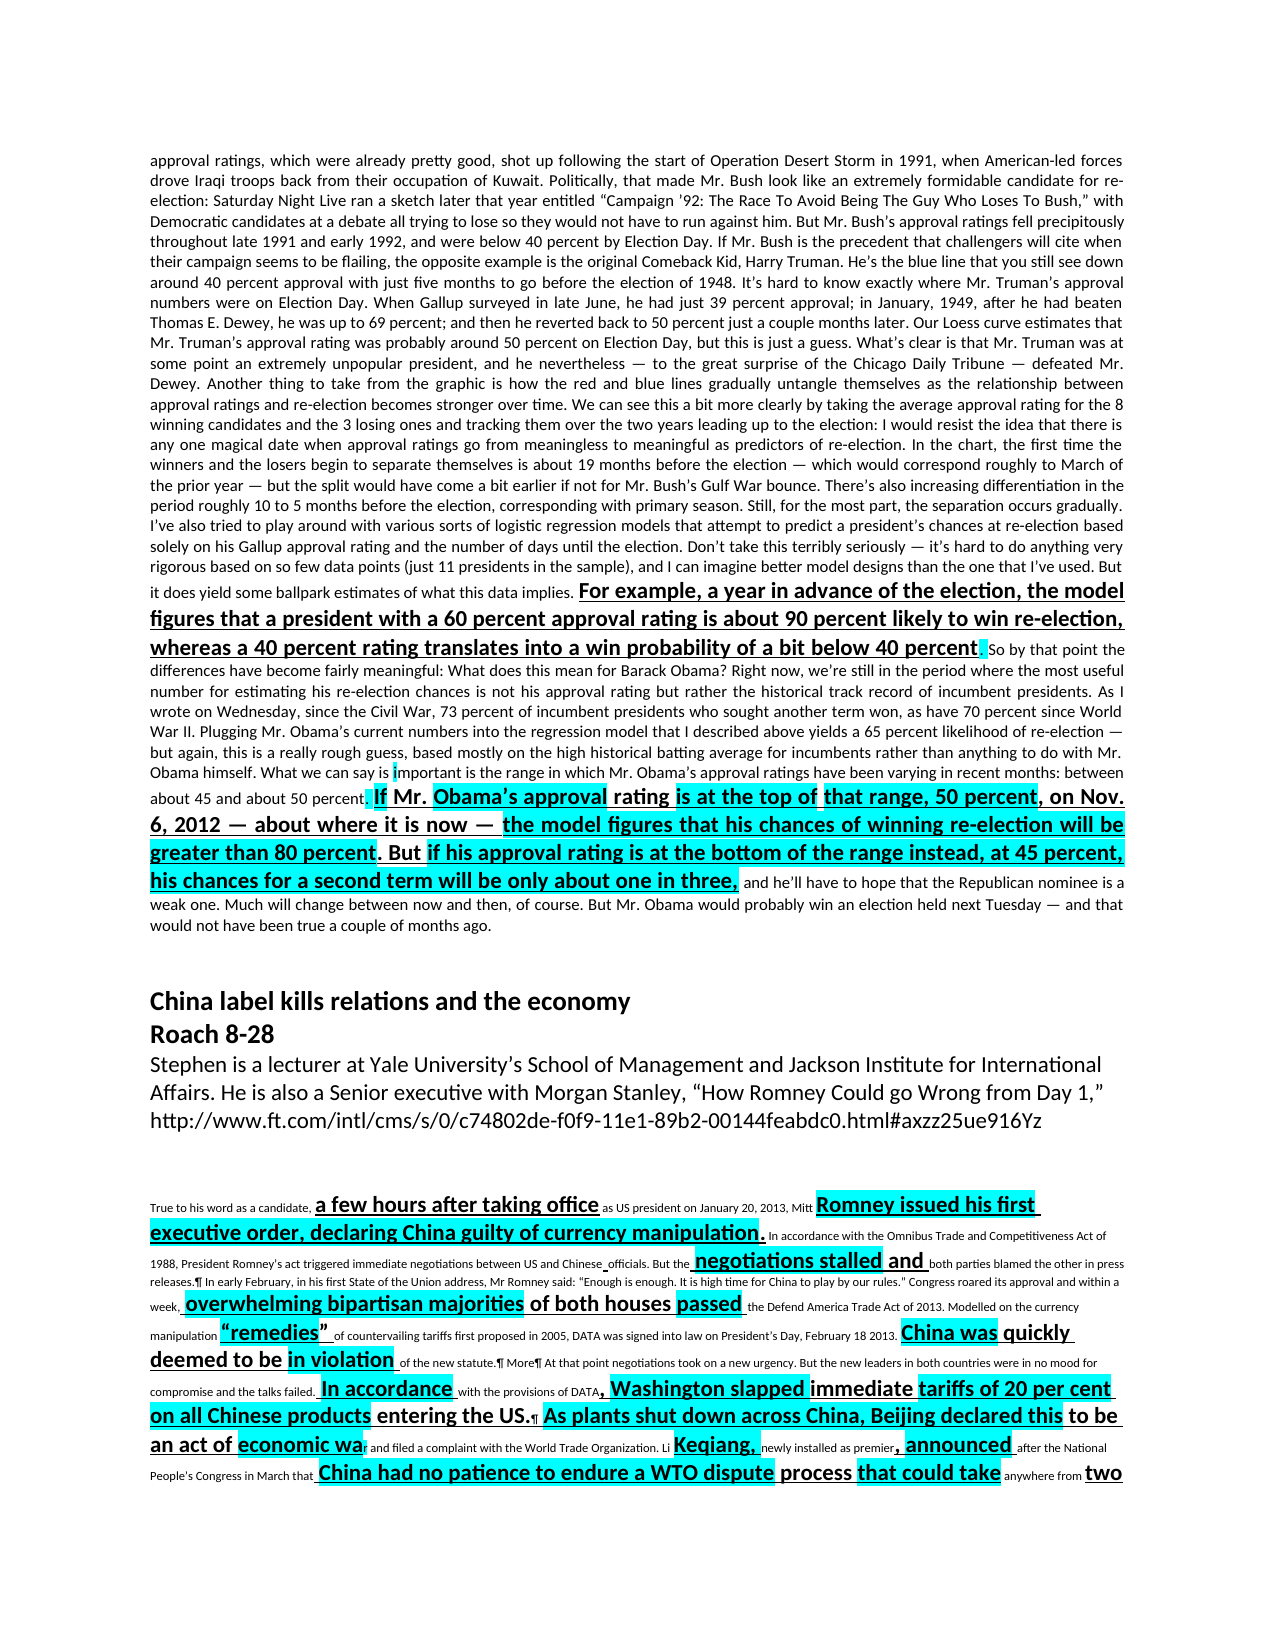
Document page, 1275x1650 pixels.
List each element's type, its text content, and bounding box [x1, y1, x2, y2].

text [150, 150, 1125, 629]
text Roach 8-28 [150, 1017, 1125, 1050]
text China label kills relations and the economy [150, 984, 1125, 1017]
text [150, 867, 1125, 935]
text Stephen is a lecturer at Yale University’s School of Management and Jackson Institute for International Affairs. He is also a Senior executive with Morgan Stanley, “How Romney Could go Wrong from Day 1,” http://www.ft.com/intl/cms/s/0/c74802de-f0f9-11e1-89b2-00144feabdc0.html#axzz25ue916Yz [150, 1050, 1125, 1134]
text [150, 1190, 1125, 1486]
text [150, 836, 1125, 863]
